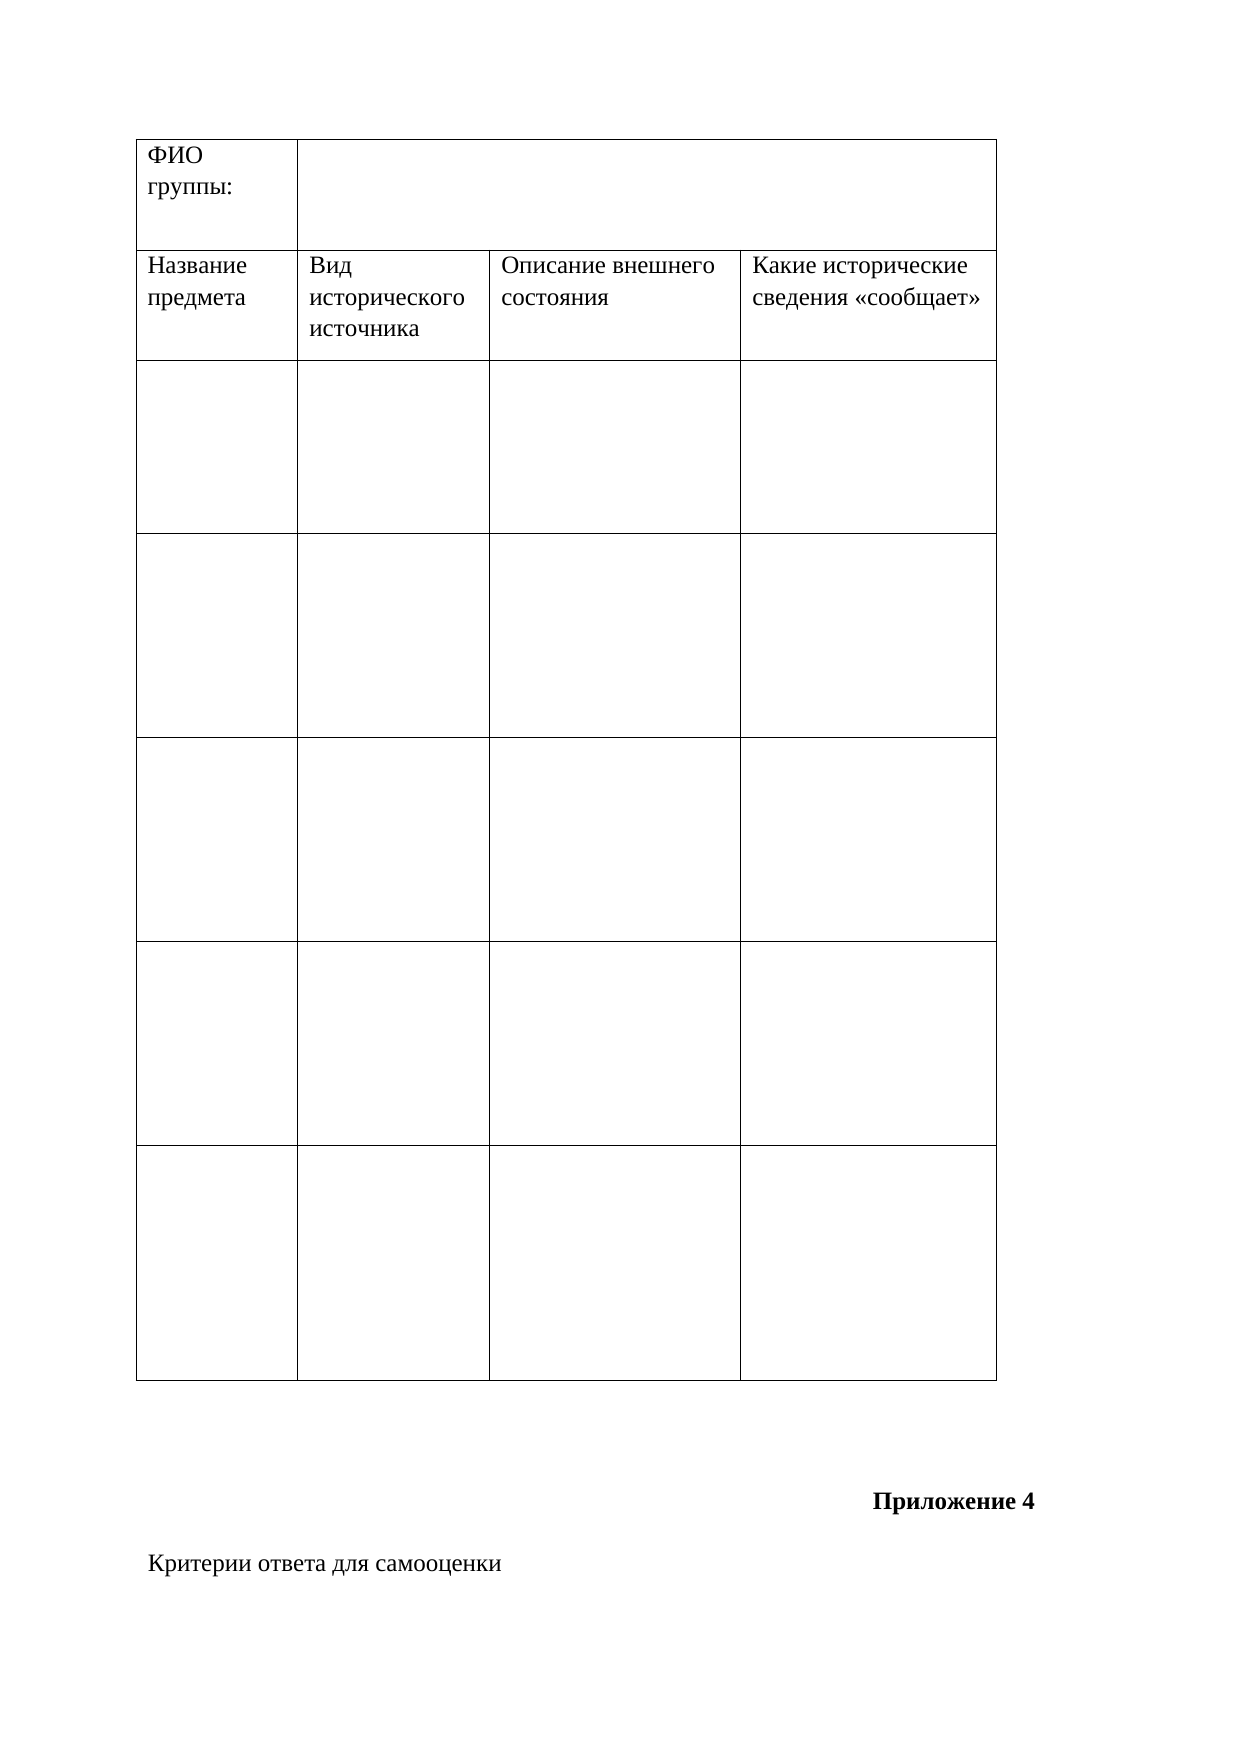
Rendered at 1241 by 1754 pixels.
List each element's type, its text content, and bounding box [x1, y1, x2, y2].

table_cell [137, 534, 297, 737]
table_cell [490, 1146, 740, 1380]
table_cell Какие исторические сведения «сообщает» [741, 251, 996, 360]
table_cell [490, 534, 740, 737]
table_header [298, 140, 996, 249]
table_cell [137, 1146, 297, 1380]
table_cell [490, 738, 740, 941]
table_header ФИО группы: [137, 140, 297, 249]
table_cell [137, 738, 297, 941]
list Приложение 4 [148, 1486, 1152, 1515]
list Критерии ответа для самооценки [148, 1548, 1152, 1577]
table_cell [741, 1146, 996, 1380]
table_cell [137, 361, 297, 533]
table_cell [741, 942, 996, 1145]
table_cell [298, 738, 489, 941]
table_cell Описание внешнего состояния [490, 251, 740, 360]
table_cell Название предмета [137, 251, 297, 360]
table_cell [741, 534, 996, 737]
table_cell [298, 1146, 489, 1380]
table_cell [298, 942, 489, 1145]
table_cell [741, 361, 996, 533]
table_cell [490, 942, 740, 1145]
table_cell [741, 738, 996, 941]
table_cell [490, 361, 740, 533]
table_cell Вид исторического источника [298, 251, 489, 360]
table_cell [137, 942, 297, 1145]
table_cell [298, 534, 489, 737]
table_cell [298, 361, 489, 533]
